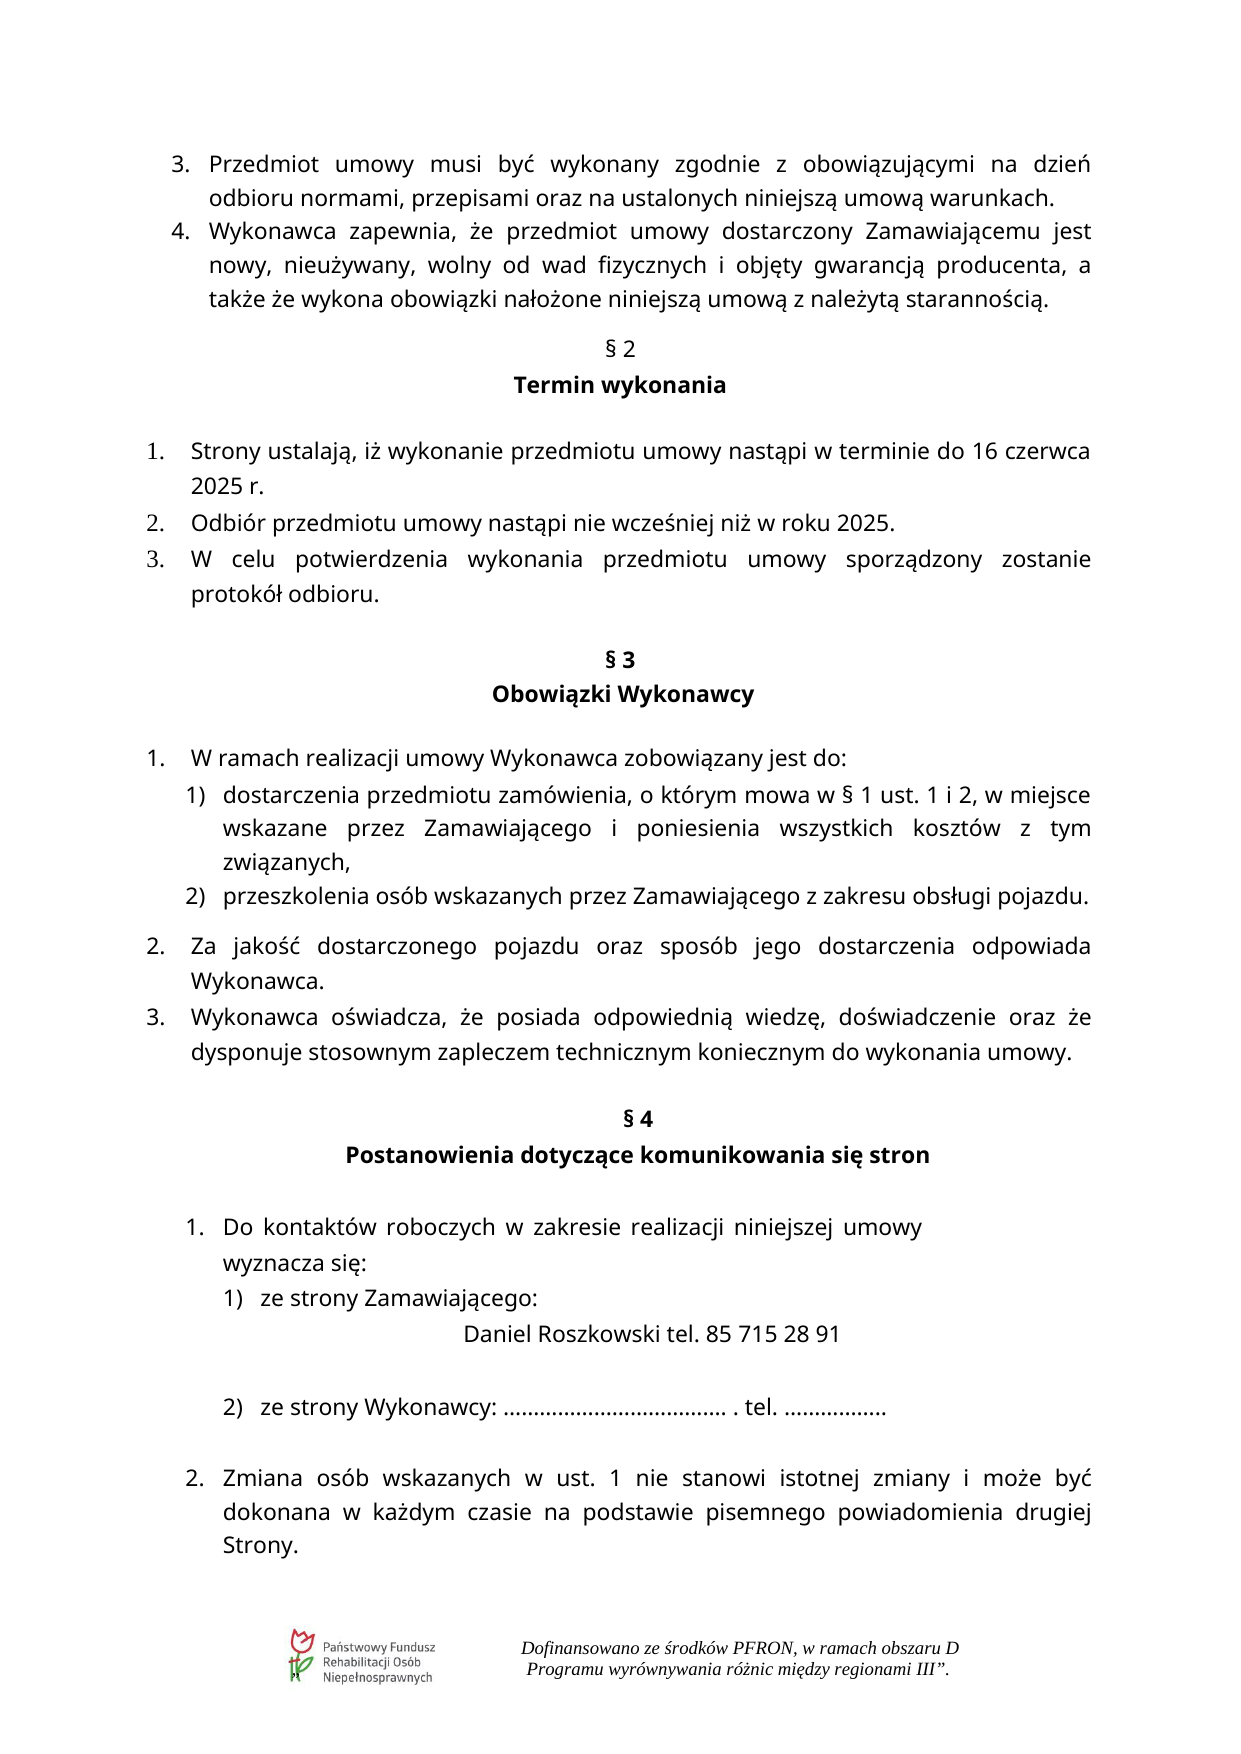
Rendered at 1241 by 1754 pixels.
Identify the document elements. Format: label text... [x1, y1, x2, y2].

subtitle § 3 [183, 644, 1057, 676]
list Za jakość dostarczonego pojazdu oraz sposób jego dostarczenia odpowiada Wykonawca. [146, 930, 1092, 996]
text Postanowienia dotyczące komunikowania się stron [183, 1139, 1093, 1170]
text Daniel Roszkowski tel. 85 715 28 91 [148, 1318, 923, 1349]
list dostarczenia przedmiotu zamówienia, o którym mowa w § 1 ust. 1 i 2, w miejsce wskazane przez Zamawiającego i poniesienia wszystkich kosztów z tym związanych, [185, 778, 1092, 877]
list Do kontaktów roboczych w zakresie realizacji niniejszej umowy wyznacza się: [185, 1211, 923, 1278]
list W celu potwierdzenia wykonania przedmiotu umowy sporządzony zostanie protokół odbioru. [146, 543, 1092, 609]
list Odbiór przedmiotu umowy nastąpi nie wcześniej niż w roku 2025. [146, 506, 1092, 538]
list ze strony Wykonawcy: ………………………………. . tel. …………….. [223, 1391, 923, 1422]
list Przedmiot umowy musi być wykonany zgodnie z obowiązującymi na dzień odbioru normami, przepisami oraz na ustalonych niniejszą umową warunkach. [171, 148, 1092, 213]
list Strony ustalają, iż wykonanie przedmiotu umowy nastąpi w terminie do 16 czerwca 2025 r. [146, 435, 1092, 502]
list ze strony Zamawiającego: [223, 1282, 923, 1313]
subtitle Termin wykonania [183, 368, 1057, 400]
subtitle § 4 [183, 1103, 1093, 1134]
list Zmiana osób wskazanych w ust. 1 nie stanowi istotnej zmiany i może być dokonana w każdym czasie na podstawie pisemnego powiadomienia drugiej Strony. [185, 1462, 1092, 1561]
subtitle Obowiązki Wykonawcy [183, 678, 1057, 709]
list Wykonawca oświadcza, że posiada odpowiednią wiedzę, doświadczenie oraz że dysponuje stosownym zapleczem technicznym koniecznym do wykonania umowy. [146, 1001, 1092, 1068]
list Wykonawca zapewnia, że przedmiot umowy dostarczony Zamawiającemu jest nowy, nieużywany, wolny od wad fizycznych i objęty gwarancją producenta, a także że wykona obowiązki nałożone niniejszą umową z należytą starannością. [171, 215, 1092, 314]
text § 2 [148, 333, 1093, 364]
list W ramach realizacji umowy Wykonawca zobowiązany jest do: [146, 742, 1092, 774]
list przeszkolenia osób wskazanych przez Zamawiającego z zakresu obsługi pojazdu. [185, 880, 1092, 911]
